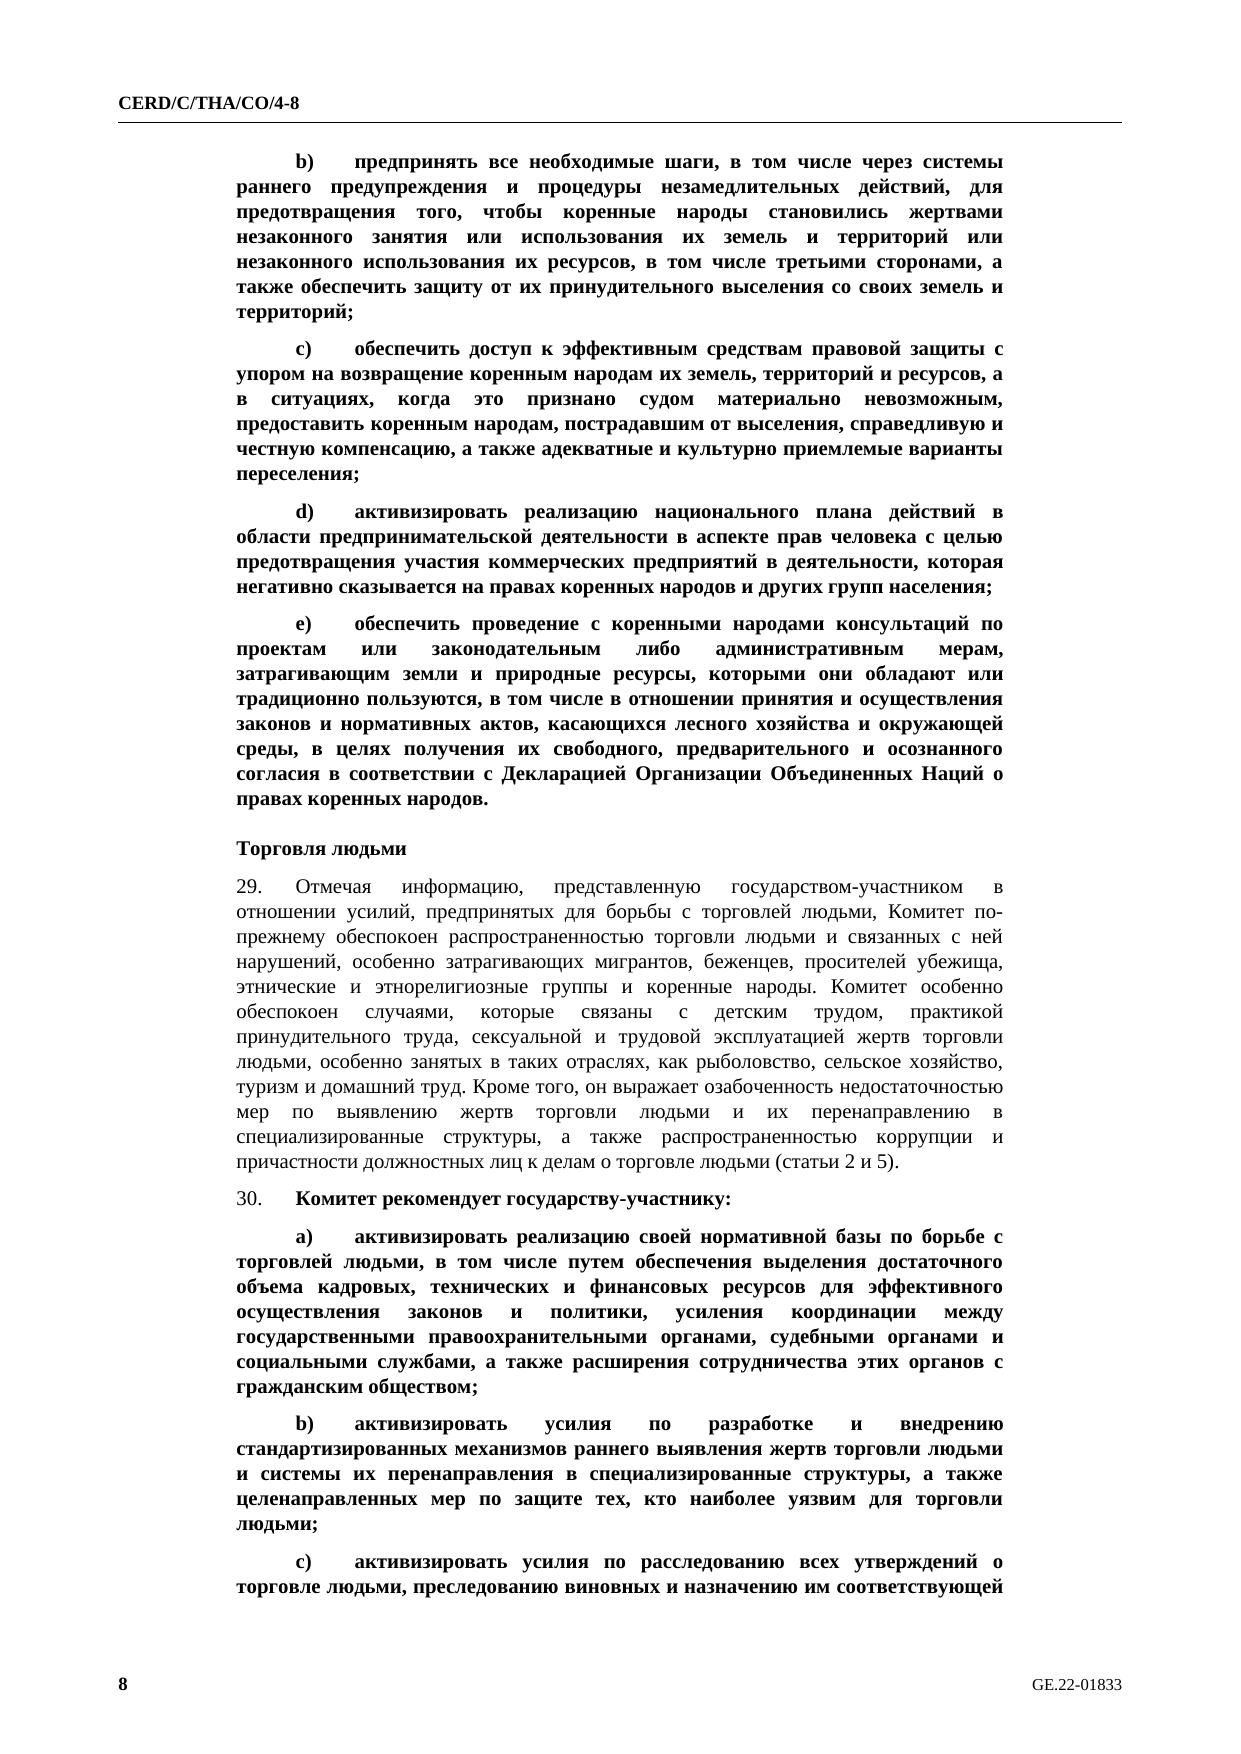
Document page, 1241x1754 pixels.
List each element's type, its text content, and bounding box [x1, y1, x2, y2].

text a) активизировать реализацию своей нормативной базы по борьбе с торговлей людьми, в том числе путем обеспечения выделения достаточного объема кадровых, технических и финансовых ресурсов для эффективного осуществления законов и политики, усиления координации между государственными правоохранительными органами, судебными органами и социальными службами, а также расширения сотрудничества этих органов с гражданским обществом; [236, 1223, 1004, 1398]
text c) обеспечить доступ к эффективным средствам правовой защиты с упором на возвращение коренным народам их земель, территорий и ресурсов, а в ситуациях, когда это признано судом материально невозможным, предоставить коренным народам, пострадавшим от выселения, справедливую и честную компенсацию, а также адекватные и культурно приемлемые варианты переселения; [236, 335, 1004, 485]
text 30. Комитет рекомендует государству-участнику: [236, 1185, 1004, 1210]
text b) активизировать усилия по разработке и внедрению стандартизированных механизмов раннего выявления жертв торговли людьми и системы их перенаправления в специализированные структуры, а также целенаправленных мер по защите тех, кто наиболее уязвим для торговли людьми; [236, 1410, 1004, 1535]
text e) обеспечить проведение с коренными народами консультаций по проектам или законодательным либо административным мерам, затрагивающим земли и природные ресурсы, которыми они обладают или традиционно пользуются, в том числе в отношении принятия и осуществления законов и нормативных актов, касающихся лесного хозяйства и окружающей среды, в целях получения их свободного, предварительного и осознанного согласия в соответствии с Декларацией Организации Объединенных Наций о правах коренных народов. [236, 610, 1004, 810]
text Торговля людьми [118, 835, 1004, 860]
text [236, 1548, 1004, 1598]
text 29. Отмечая информацию, представленную государством-участником в отношении усилий, предпринятых для борьбы с торговлей людьми, Комитет по-прежнему обеспокоен распространенностью торговли людьми и связанных с ней нарушений, особенно затрагивающих мигрантов, беженцев, просителей убежища, этнические и этнорелигиозные группы и коренные народы. Комитет особенно обеспокоен случаями, которые связаны с детским трудом, практикой принудительного труда, сексуальной и трудовой эксплуатацией жертв торговли людьми, особенно занятых в таких отраслях, как рыболовство, сельское хозяйство, туризм и домашний труд. Кроме того, он выражает озабоченность недостаточностью мер по выявлению жертв торговли людьми и их перенаправлению в специализированные структуры, а также распространенностью коррупции и причастности должностных лиц к делам о торговле людьми (статьи 2 и 5). [236, 873, 1004, 1173]
text d) активизировать реализацию национального плана действий в области предпринимательской деятельности в аспекте прав человека с целью предотвращения участия коммерческих предприятий в деятельности, которая негативно сказывается на правах коренных народов и других групп населения; [236, 498, 1004, 598]
text b) предпринять все необходимые шаги, в том числе через системы раннего предупреждения и процедуры незамедлительных действий, для предотвращения того, чтобы коренные народы становились жертвами незаконного занятия или использования их земель и территорий или незаконного использования их ресурсов, в том числе третьими сторонами, а также обеспечить защиту от их принудительного выселения со своих земель и территорий; [236, 148, 1004, 323]
